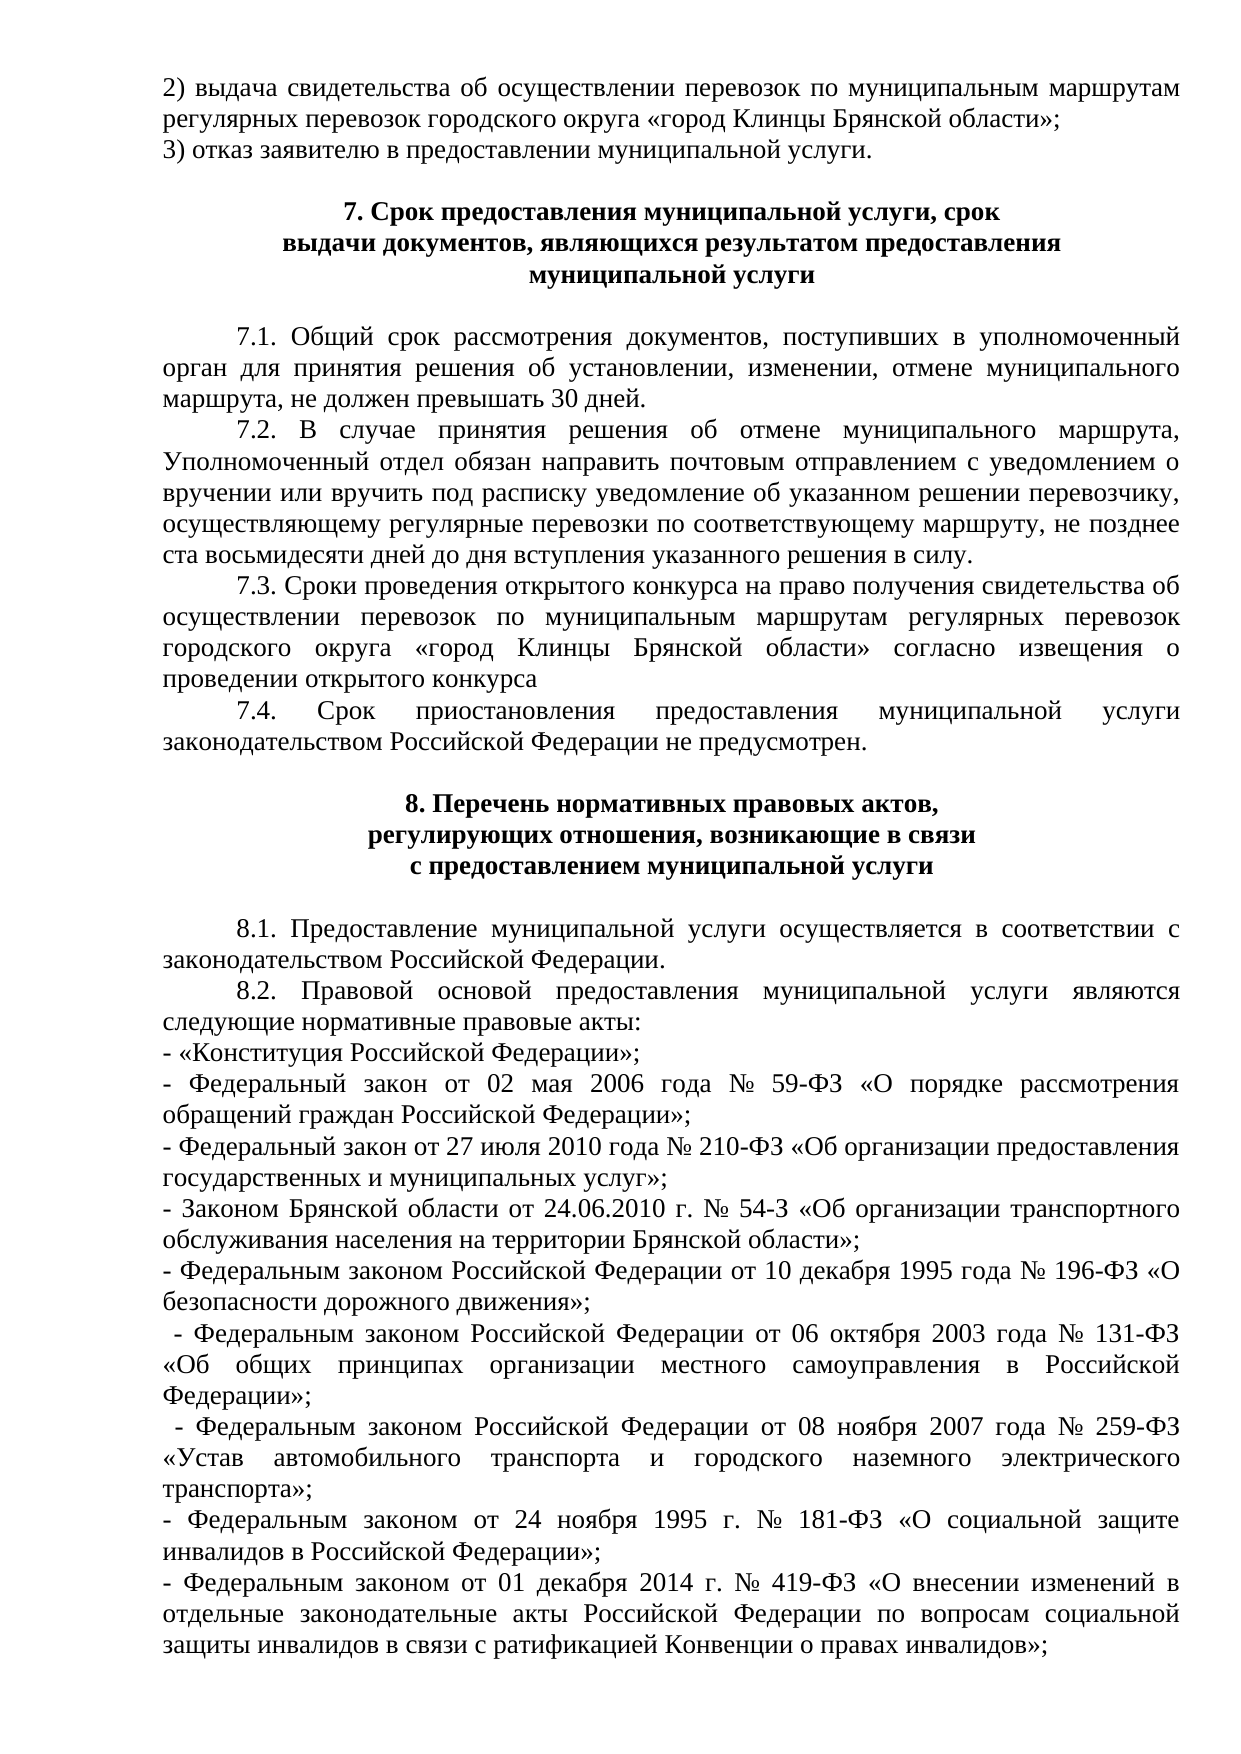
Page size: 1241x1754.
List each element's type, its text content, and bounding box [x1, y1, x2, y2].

text - Федеральным законом Российской Федерации от 06 октября 2003 года № 131-ФЗ «Об общих принципах организации местного самоуправления в Российской Федерации»; [162, 1317, 1181, 1410]
text 3) отказ заявителю в предоставлении муниципальной услуги. [162, 133, 1181, 164]
text - Законом Брянской области от 24.06.2010 г. № 54-З «Об организации транспортного обслуживания населения на территории Брянской области»; [162, 1192, 1181, 1254]
text выдачи документов, являющихся результатом предоставления муниципальной услуги [162, 227, 1181, 289]
text 8.2. Правовой основой предоставления муниципальной услуги являются следующие нормативные правовые акты: [162, 974, 1181, 1036]
text 7. Срок предоставления муниципальной услуги, срок [162, 195, 1181, 227]
text 7.3. Сроки проведения открытого конкурса на право получения свидетельства об осуществлении перевозок по муниципальным маршрутам регулярных перевозок городского округа «город Клинцы Брянской области» согласно извещения о проведении открытого конкурса [162, 569, 1181, 694]
text - Федеральным законом от 01 декабря 2014 г. № 419-ФЗ «О внесении изменений в отдельные законодательные акты Российской Федерации по вопросам социальной защиты инвалидов в связи с ратификацией Конвенции о правах инвалидов»; [162, 1566, 1181, 1659]
text 7.1. Общий срок рассмотрения документов, поступивших в уполномоченный орган для принятия решения об установлении, изменении, отмене муниципального маршрута, не должен превышать 30 дней. [162, 320, 1181, 413]
text 8.1. Предоставление муниципальной услуги осуществляется в соответствии с законодательством Российской Федерации. [162, 912, 1181, 974]
text с предоставлением муниципальной услуги [162, 849, 1181, 881]
text - Федеральным законом Российской Федерации от 08 ноября 2007 года № 259-ФЗ «Устав автомобильного транспорта и городского наземного электрического транспорта»; [162, 1410, 1181, 1503]
text 7.4. Срок приостановления предоставления муниципальной услуги законодательством Российской Федерации не предусмотрен. [162, 694, 1181, 756]
text - Федеральный закон от 27 июля 2010 года № 210-ФЗ «Об организации предоставления государственных и муниципальных услуг»; [162, 1130, 1181, 1192]
text регулирующих отношения, возникающие в связи [162, 818, 1181, 849]
text - Федеральный закон от 02 мая 2006 года № 59-ФЗ «О порядке рассмотрения обращений граждан Российской Федерации»; [162, 1067, 1181, 1130]
text - Федеральным законом от 24 ноября 1995 г. № 181-ФЗ «О социальной защите инвалидов в Российской Федерации»; [162, 1503, 1181, 1566]
text 7.2. В случае принятия решения об отмене муниципального маршрута, Уполномоченный отдел обязан направить почтовым отправлением с уведомлением о вручении или вручить под расписку уведомление об указанном решении перевозчику, осуществляющему регулярные перевозки по соответствующему маршруту, не позднее ста восьмидесяти дней до дня вступления указанного решения в силу. [162, 413, 1181, 569]
text - Федеральным законом Российской Федерации от 10 декабря 1995 года № 196-ФЗ «О безопасности дорожного движения»; [162, 1254, 1181, 1317]
text 2) выдача свидетельства об осуществлении перевозок по муниципальным маршрутам регулярных перевозок городского округа «город Клинцы Брянской области»; [162, 71, 1181, 133]
text - «Конституция Российской Федерации»; [162, 1036, 1181, 1067]
text 8. Перечень нормативных правовых актов, [162, 787, 1181, 818]
